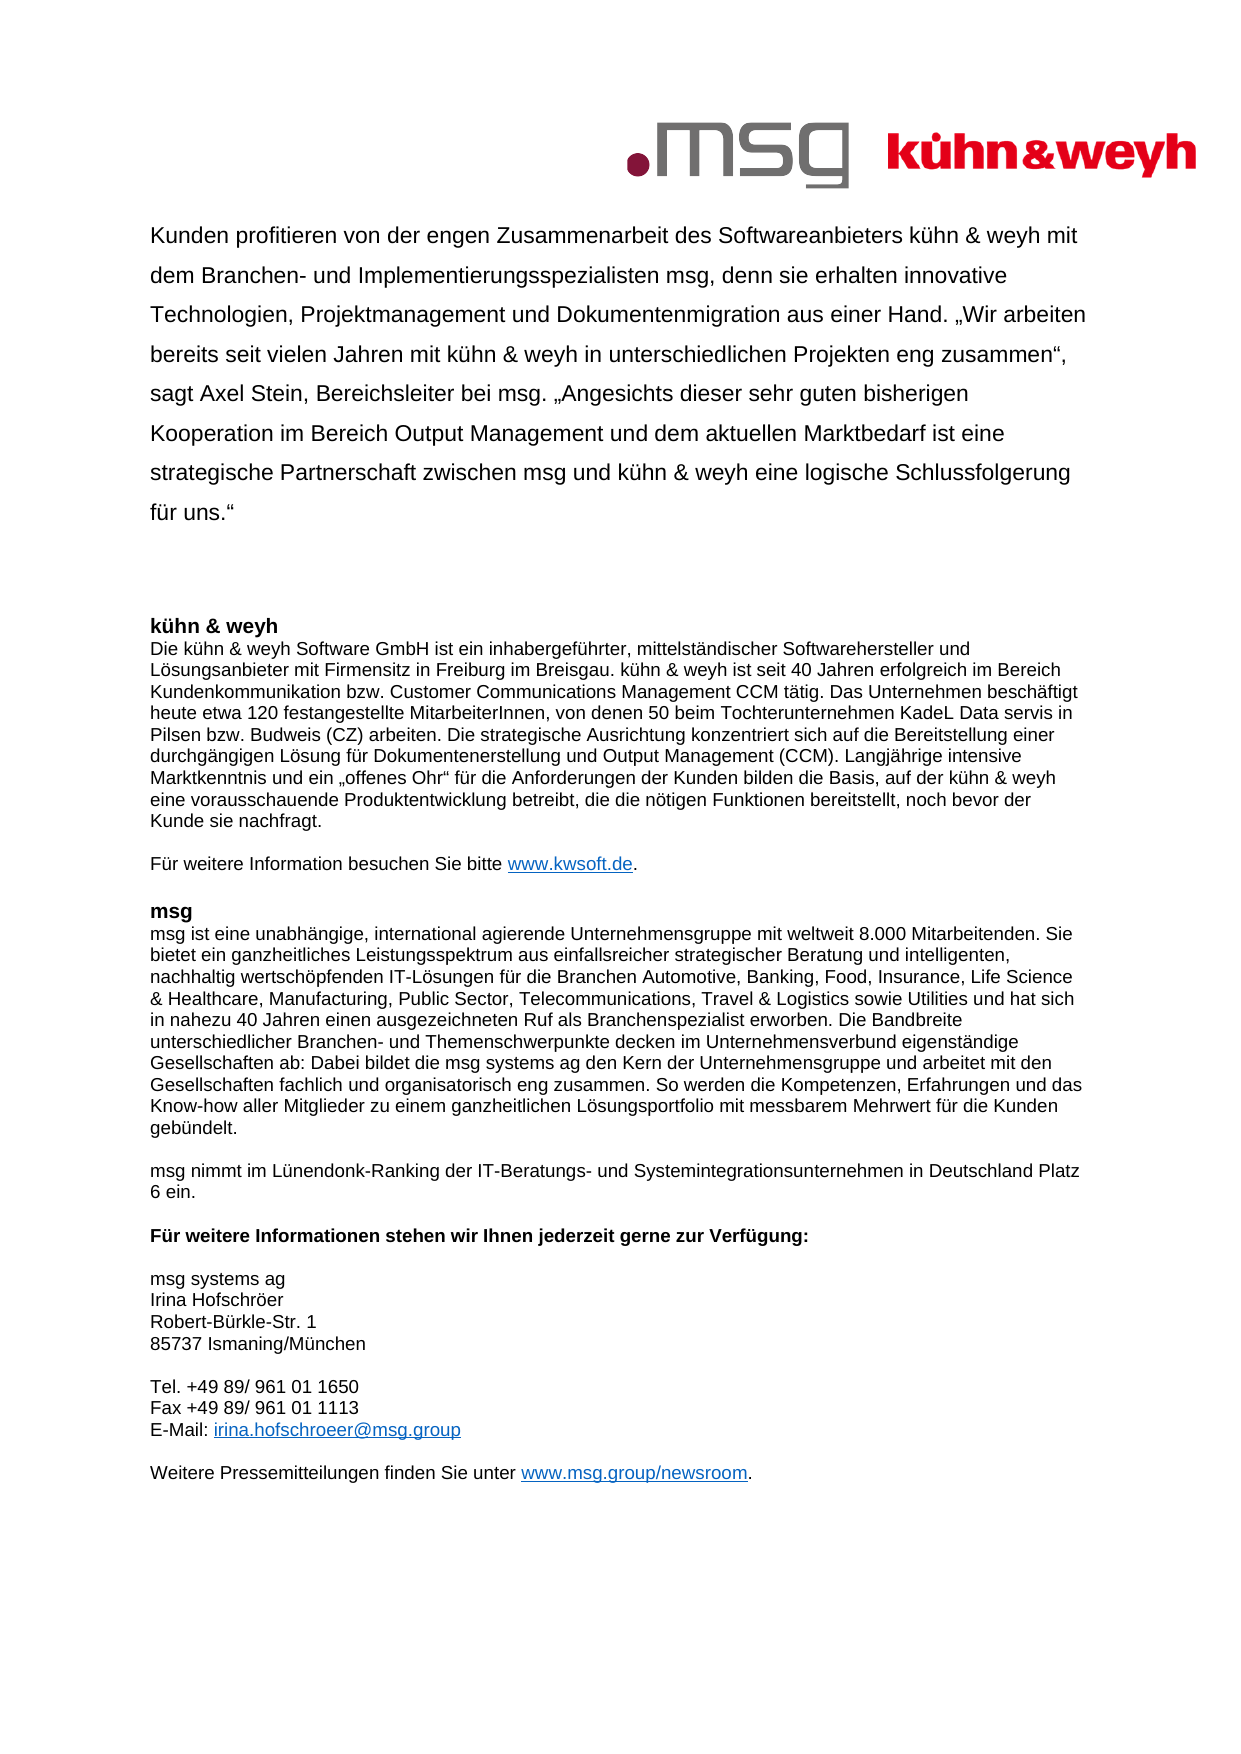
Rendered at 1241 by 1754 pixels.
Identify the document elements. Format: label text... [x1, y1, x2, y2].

text Tel. +49 89/ 961 01 1650 [150, 1354, 1090, 1397]
picture [888, 132, 1196, 178]
text 85737 Ismaning/München [150, 1332, 1090, 1354]
text Robert-Bürkle-Str. 1 [150, 1311, 1090, 1332]
text Für weitere Informationen stehen wir Ihnen jederzeit gerne zur Verfügung: msg systems ag [150, 1224, 1090, 1289]
text kühn & weyh [150, 613, 1090, 637]
text Die kühn & weyh Software GmbH ist ein inhabergeführter, mittelständischer Softwarehersteller und Lösungsanbieter mit Firmensitz in Freiburg im Breisgau. kühn & weyh ist seit 40 Jahren erfolgreich im Bereich Kundenkommunikation bzw. Customer Communications Management CCM tätig. Das Unternehmen beschäftigt heute etwa 120 festangestellte MitarbeiterInnen, von denen 50 beim Tochterunternehmen KadeL Data servis in Pilsen bzw. Budweis (CZ) arbeiten. Die strategische Ausrichtung konzentriert sich auf die Bereitstellung einer durchgängigen Lösung für Dokumentenerstellung und Output Management (CCM). Langjährige intensive Marktkenntnis und ein „offenes Ohr“ für die Anforderungen der Kunden bilden die Basis, auf der kühn & weyh eine vorausschauende Produktentwicklung betreibt, die die nötigen Funktionen bereitstellt, noch bevor der Kunde sie nachfragt. [150, 637, 1090, 832]
text msg nimmt im Lünendonk-Ranking der IT-Beratungs- und Systemintegrationsunternehmen in Deutschland Platz 6 ein. [150, 1160, 1090, 1203]
text Kunden profitieren von der engen Zusammenarbeit des Softwareanbieters kühn & weyh mit dem Branchen- und Implementierungsspezialisten msg, denn sie erhalten innovative Technologien, Projektmanagement und Dokumentenmigration aus einer Hand. „Wir arbeiten bereits seit vielen Jahren mit kühn & weyh in unterschiedlichen Projekten eng zusammen“, sagt Axel Stein, Bereichsleiter bei msg. „Angesichts dieser sehr guten bisherigen Kooperation im Bereich Output Management und dem aktuellen Marktbedarf ist eine strategische Partnerschaft zwischen msg und kühn & weyh eine logische Schlussfolgerung für uns.“ [150, 222, 1090, 525]
text msg msg ist eine unabhängige, international agierende Unternehmensgruppe mit weltweit 8.000 Mitarbeitenden. Sie bietet ein ganzheitliches Leistungsspektrum aus einfallsreicher strategischer Beratung und intelligenten, nachhaltig wertschöpfenden IT-Lösungen für die Branchen Automotive, Banking, Food, Insurance, Life Science & Healthcare, Manufacturing, Public Sector, Telecommunications, Travel & Logistics sowie Utilities und hat sich in nahezu 40 Jahren einen ausgezeichneten Ruf als Branchenspezialist erworben. Die Bandbreite unterschiedlicher Branchen- und Themenschwerpunkte decken im Unternehmensverbund eigenständige Gesellschaften ab: Dabei bildet die msg systems ag den Kern der Unternehmensgruppe und arbeitet mit den Gesellschaften fachlich und organisatorisch eng zusammen. So werden die Kompetenzen, Erfahrungen und das Know-how aller Mitglieder zu einem ganzheitlichen Lösungsportfolio mit messbarem Mehrwert für die Kunden gebündelt. [150, 899, 1090, 1138]
text Weitere Pressemitteilungen finden Sie unter www.msg.group/newsroom. [150, 1462, 1090, 1483]
picture [626, 122, 849, 189]
text Für weitere Information besuchen Sie bitte www.kwsoft.de. [150, 853, 1090, 875]
text Irina Hofschröer [150, 1289, 1090, 1311]
text Fax +49 89/ 961 01 1113 E-Mail: irina.hofschroeer@msg.group [150, 1397, 1090, 1440]
